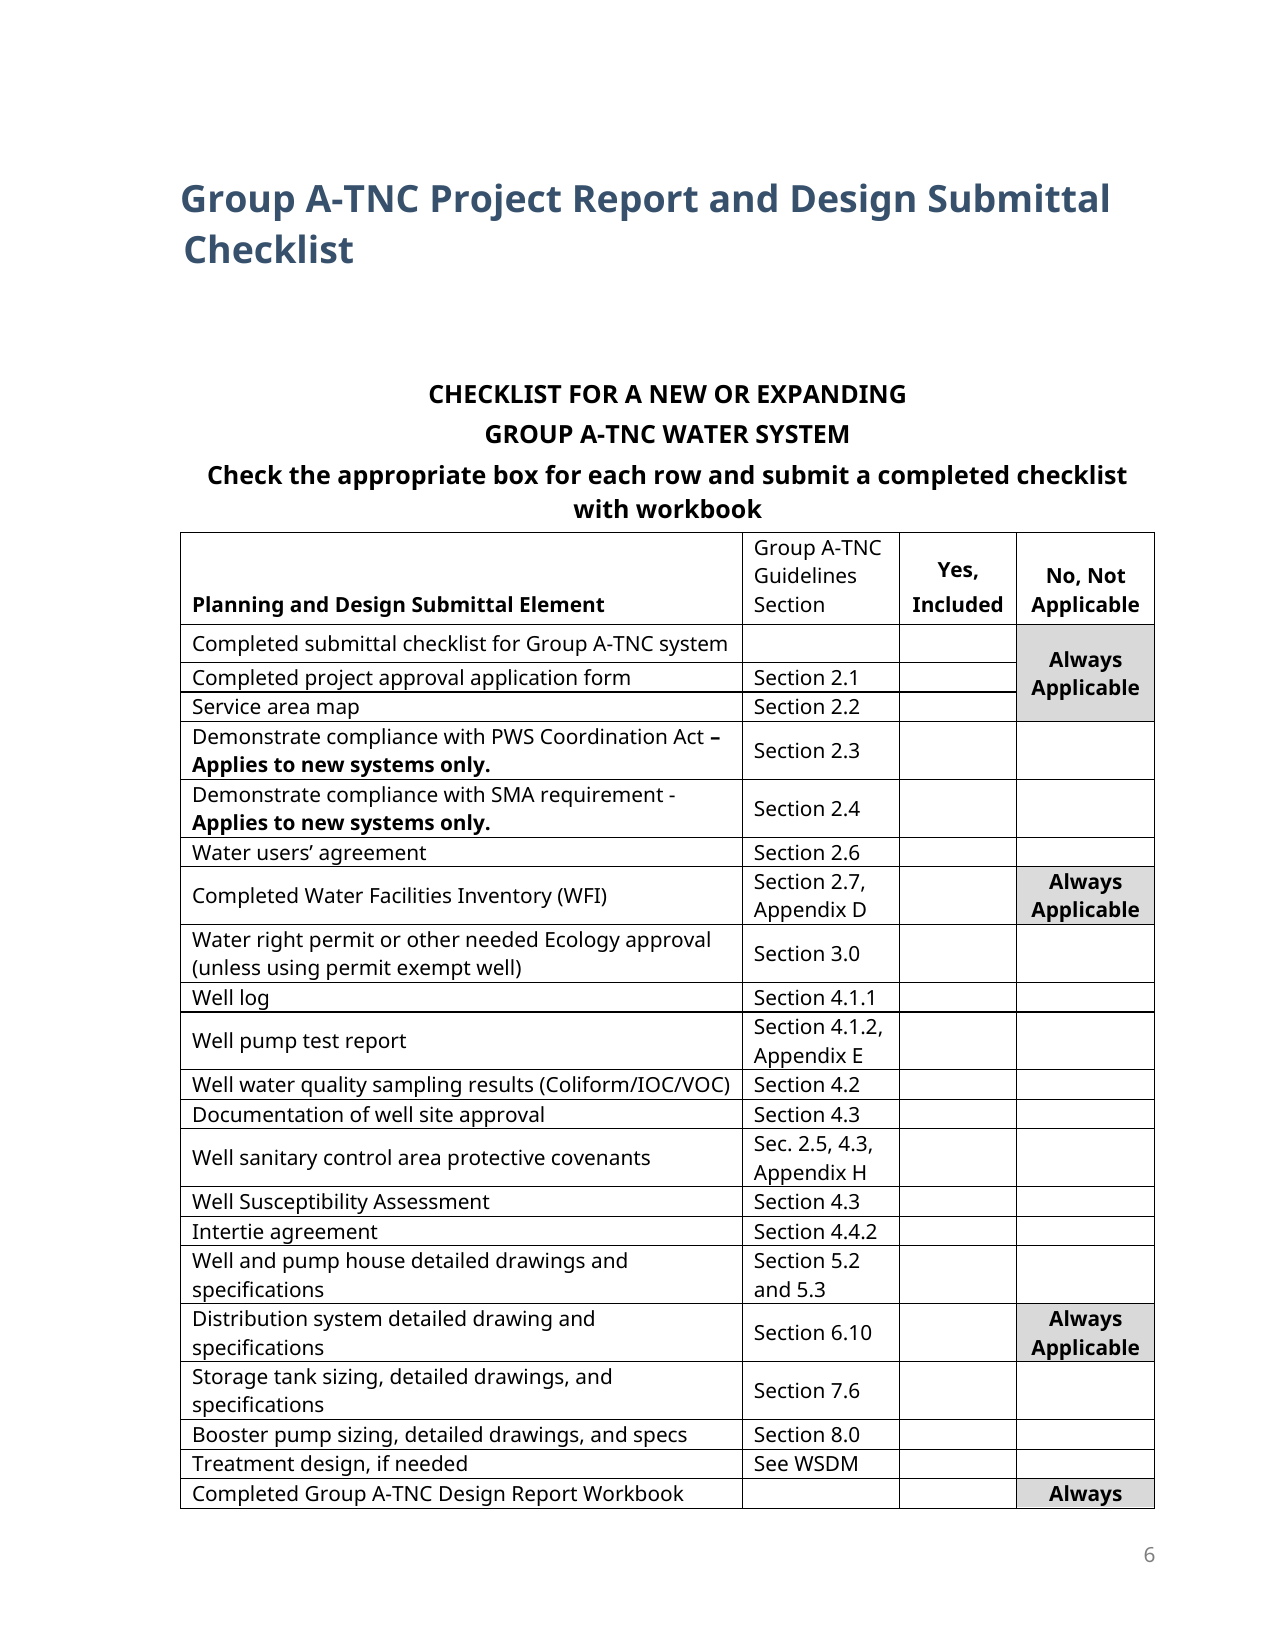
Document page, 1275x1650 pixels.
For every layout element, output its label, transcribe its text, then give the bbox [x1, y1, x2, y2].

table_cell Section 6.10 [743, 1304, 899, 1361]
table_cell Well and pump house detailed drawings and specifications [181, 1246, 742, 1303]
table_cell Section 4.1.2, Appendix E [743, 1013, 899, 1069]
table_cell Section 4.3 [743, 1100, 899, 1128]
table_cell [900, 867, 1016, 924]
table_cell Well Susceptibility Assessment [181, 1187, 742, 1216]
table_cell Section 4.1.1 [743, 983, 899, 1011]
table_cell [1017, 1420, 1154, 1448]
table_cell Completed project approval application form [181, 663, 742, 691]
table_cell [900, 1187, 1016, 1216]
table_header Group A-TNC Guidelines Section [743, 533, 899, 624]
table_cell Section 2.2 [743, 693, 899, 721]
table_cell Section 7.6 [743, 1362, 899, 1419]
table_cell [1017, 722, 1154, 779]
table_cell Section 4.3 [743, 1187, 899, 1216]
table_cell [900, 1129, 1016, 1186]
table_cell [181, 1479, 742, 1507]
table_cell Service area map [181, 693, 742, 721]
table_cell Section 8.0 [743, 1420, 899, 1448]
table_cell [900, 722, 1016, 779]
table_cell Well pump test report [181, 1013, 742, 1069]
table_cell [743, 1479, 899, 1507]
table_cell [1017, 1129, 1154, 1186]
table_cell [1017, 1362, 1154, 1419]
table_cell Intertie agreement [181, 1217, 742, 1245]
table_cell [900, 1070, 1016, 1099]
table_cell [900, 838, 1016, 866]
table_cell Section 2.4 [743, 780, 899, 837]
text GROUP A-TNC WATER SYSTEM [180, 417, 1155, 451]
table_cell See WSDM [743, 1450, 899, 1478]
table_cell [1017, 1246, 1154, 1303]
table_cell [1017, 1013, 1154, 1069]
table_cell Section 2.1 [743, 663, 899, 691]
table_cell Completed Water Facilities Inventory (WFI) [181, 867, 742, 924]
table_cell [900, 1246, 1016, 1303]
table_cell [900, 1450, 1016, 1478]
table_cell [1017, 925, 1154, 982]
table_cell Section 5.2 and 5.3 [743, 1246, 899, 1303]
table_cell Documentation of well site approval [181, 1100, 742, 1128]
text CHECKLIST FOR A NEW OR EXPANDING [180, 377, 1155, 411]
table_cell Section 2.6 [743, 838, 899, 866]
table_cell Well water quality sampling results (Coliform/IOC/VOC) [181, 1070, 742, 1099]
table_cell [900, 663, 1016, 691]
table_cell [1017, 838, 1154, 866]
table_cell [1017, 1070, 1154, 1099]
table_cell [900, 780, 1016, 837]
table_cell Treatment design, if needed [181, 1450, 742, 1478]
table_cell Booster pump sizing, detailed drawings, and specs [181, 1420, 742, 1448]
table_cell Section 2.3 [743, 722, 899, 779]
table_cell Distribution system detailed drawing and specifications [181, 1304, 742, 1361]
table_cell [900, 1013, 1016, 1069]
table_cell Water users’ agreement [181, 838, 742, 866]
table_cell [1017, 1450, 1154, 1478]
table_cell Water right permit or other needed Ecology approval (unless using permit exempt well) [181, 925, 742, 982]
table_cell [1017, 780, 1154, 837]
table_header Planning and Design Submittal Element [181, 533, 742, 624]
text Check the appropriate box for each row and submit a completed checklist with workbook [180, 457, 1155, 526]
table_cell Section 4.4.2 [743, 1217, 899, 1245]
table_cell [900, 1100, 1016, 1128]
table_cell [1017, 1187, 1154, 1216]
table_cell Section 2.7, Appendix D [743, 867, 899, 924]
table_cell Section 4.2 [743, 1070, 899, 1099]
table_cell [900, 1362, 1016, 1419]
table_cell Well log [181, 983, 742, 1011]
table_cell [743, 625, 899, 662]
table_cell Demonstrate compliance with PWS Coordination Act – Applies to new systems only. [181, 722, 742, 779]
table_cell [900, 1479, 1016, 1507]
table_cell Storage tank sizing, detailed drawings, and specifications [181, 1362, 742, 1419]
table_cell Completed submittal checklist for Group A-TNC system [181, 625, 742, 662]
table_cell Demonstrate compliance with SMA requirement - Applies to new systems only. [181, 780, 742, 837]
table_cell [900, 925, 1016, 982]
table_cell [1017, 1217, 1154, 1245]
table_cell Sec. 2.5, 4.3, Appendix H [743, 1129, 899, 1186]
table_cell [900, 1420, 1016, 1448]
table_cell Always Applicable [1017, 1304, 1154, 1361]
table_cell [900, 1304, 1016, 1361]
table_cell Always Applicable [1017, 625, 1154, 721]
table_cell Always Applicable [1017, 867, 1154, 924]
table_header Yes, Included [900, 533, 1016, 624]
table_cell [900, 693, 1016, 721]
table_cell [900, 625, 1016, 662]
table_header No, Not Applicable [1017, 533, 1154, 624]
table_cell [1017, 983, 1154, 1011]
table_cell Well sanitary control area protective covenants [181, 1129, 742, 1186]
subtitle Group A-TNC Project Report and Design Submittal Checklist [180, 172, 1155, 274]
table_cell [1017, 1100, 1154, 1128]
table_cell [900, 1217, 1016, 1245]
table_cell [900, 983, 1016, 1011]
table_cell Section 3.0 [743, 925, 899, 982]
table_cell Always Applicable [1017, 1479, 1154, 1507]
